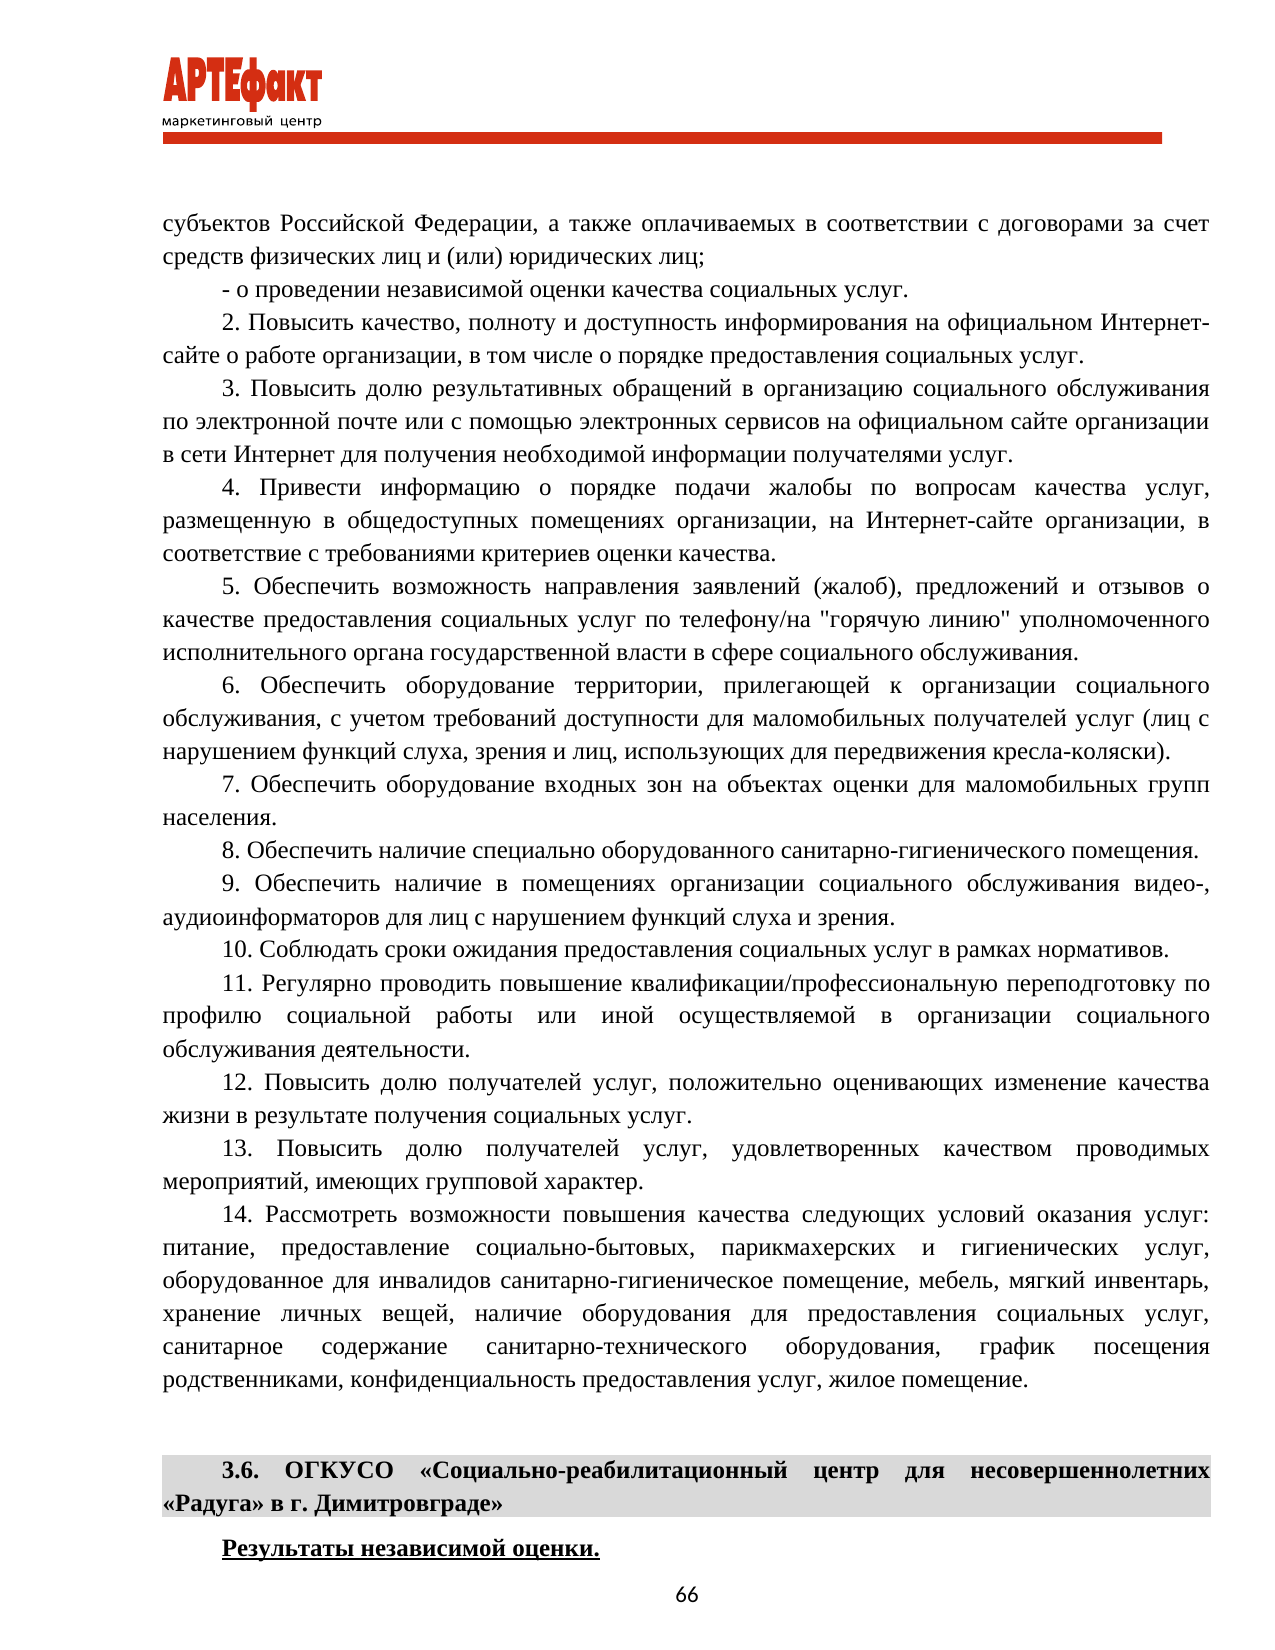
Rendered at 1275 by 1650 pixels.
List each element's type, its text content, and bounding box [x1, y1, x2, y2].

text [162, 208, 1211, 270]
text - о проведении независимой оценки качества социальных услуг. [162, 274, 1211, 303]
text 7. Обеспечить оборудование входных зон на объектах оценки для маломобильных групп населения. [162, 769, 1211, 831]
text 3.6. ОГКУСО «Социально-реабилитационный центр для несовершеннолетних «Радуга» в г. Димитровграде» [162, 1455, 1211, 1517]
text 5. Обеспечить возможность направления заявлений (жалоб), предложений и отзывов о качестве предоставления социальных услуг по телефону/на "горячую линию" уполномоченного исполнительного органа государственной власти в сфере социального обслуживания. [162, 571, 1211, 666]
text 11. Регулярно проводить повышение квалификации/профессиональную переподготовку по профилю социальной работы или иной осуществляемой в организации социального обслуживания деятельности. [162, 968, 1211, 1062]
text Результаты независимой оценки. [162, 1533, 1211, 1562]
text 6. Обеспечить оборудование территории, прилегающей к организации социального обслуживания, с учетом требований доступности для маломобильных получателей услуг (лиц с нарушением функций слуха, зрения и лиц, использующих для передвижения кресла-коляски). [162, 670, 1211, 765]
text 10. Соблюдать сроки ожидания предоставления социальных услуг в рамках нормативов. [162, 934, 1211, 963]
text 4. Привести информацию о порядке подачи жалобы по вопросам качества услуг, размещенную в общедоступных помещениях организации, на Интернет-сайте организации, в соответствие с требованиями критериев оценки качества. [162, 472, 1211, 567]
text 3. Повысить долю результативных обращений в организацию социального обслуживания по электронной почте или с помощью электронных сервисов на официальном сайте организации в сети Интернет для получения необходимой информации получателями услуг. [162, 373, 1211, 468]
text 13. Повысить долю получателей услуг, удовлетворенных качеством проводимых мероприятий, имеющих групповой характер. [162, 1133, 1211, 1194]
text 2. Повысить качество, полноту и доступность информирования на официальном Интернет-сайте о работе организации, в том числе о порядке предоставления социальных услуг. [162, 307, 1211, 369]
text 14. Рассмотреть возможности повышения качества следующих условий оказания услуг: питание, предоставление социально-бытовых, парикмахерских и гигиенических услуг, оборудованное для инвалидов санитарно-гигиеническое помещение, мебель, мягкий инвентарь, хранение личных вещей, наличие оборудования для предоставления социальных услуг, санитарное содержание санитарно-технического оборудования, график посещения родственниками, конфиденциальность предоставления услуг, жилое помещение. [162, 1199, 1211, 1393]
text 8. Обеспечить наличие специально оборудованного санитарно-гигиенического помещения. [162, 836, 1211, 864]
text 9. Обеспечить наличие в помещениях организации социального обслуживания видео-, аудиоинформаторов для лиц с нарушением функций слуха и зрения. [162, 868, 1211, 930]
text 12. Повысить долю получателей услуг, положительно оценивающих изменение качества жизни в результате получения социальных услуг. [162, 1067, 1211, 1128]
